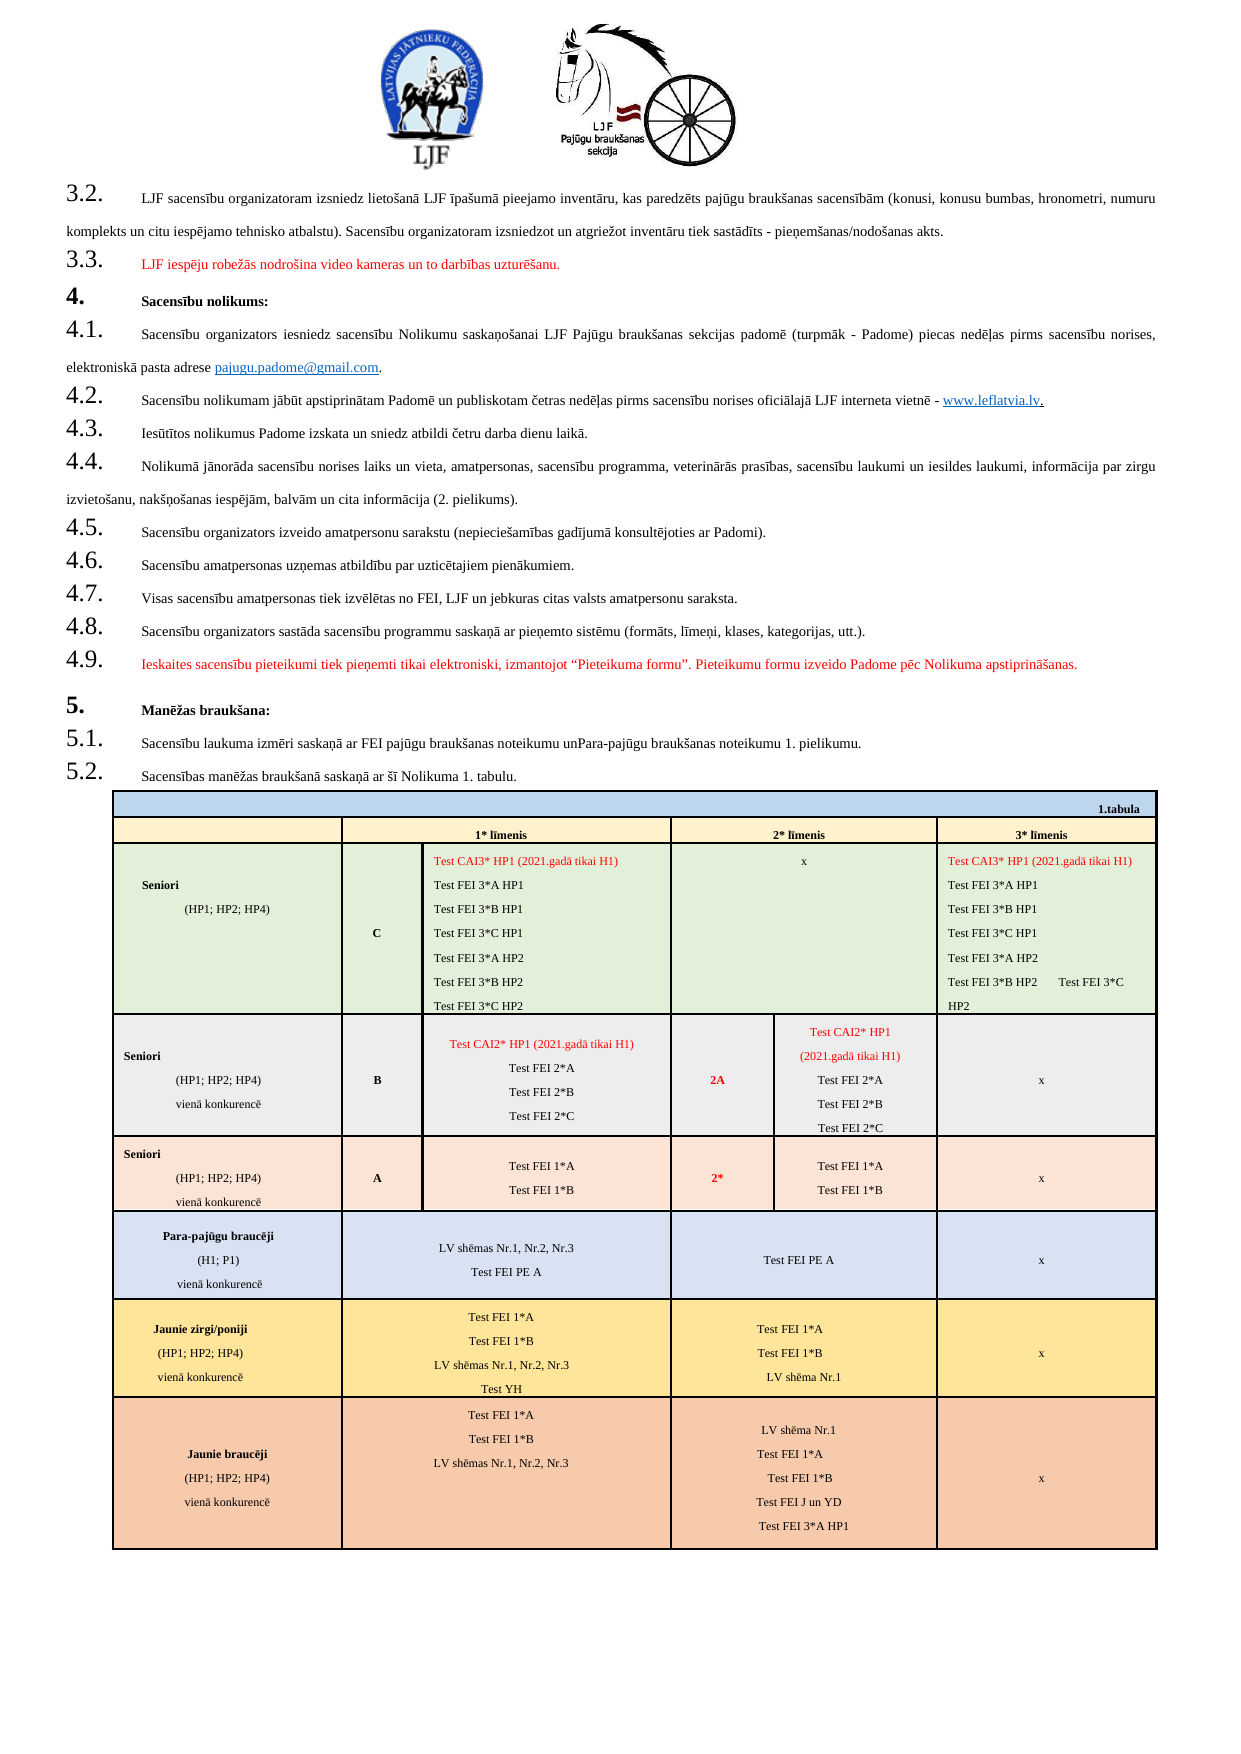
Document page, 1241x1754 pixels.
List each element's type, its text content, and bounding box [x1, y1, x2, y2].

list Nolikumā jānorāda sacensību norises laiks un vieta, amatpersonas, sacensību programma, veterinārās prasības, sacensību laukumi un iesildes laukumi, informācija par zirgu izvietošanu, nakšņošanas iespējām, balvām un cita informācija (2. pielikums). [66, 446, 1156, 508]
list Sacensību organizators sastāda sacensību programmu saskaņā ar pieņemto sistēmu (formāts, līmeņi, klases, kategorijas, utt.). [66, 611, 1156, 640]
table_cell Seniori (HP1; HP2; HP4) vienā konkurencē [114, 1137, 341, 1209]
table_cell x [672, 844, 936, 1013]
table_cell 1* līmenis [343, 818, 670, 842]
picture [380, 28, 484, 171]
list Sacensību organizators iesniedz sacensību Nolikumu saskaņošanai LJF Pajūgu braukšanas sekcijas padomē (turpmāk - Padome) piecas nedēļas pirms sacensību norises, elektroniskā pasta adrese pajugu.padome@gmail.com. [66, 314, 1156, 376]
table_cell Test CAI2* HP1 (2021.gadā tikai H1) Test FEI 2*A Test FEI 2*B Test FEI 2*C [775, 1015, 936, 1135]
list Sacensību laukuma izmēri saskaņā ar FEI pajūgu braukšanas noteikumu unPara-pajūgu braukšanas noteikumu 1. pielikumu. [66, 723, 1156, 752]
table_cell Test FEI 1*A Test FEI 1*B LV shēmas Nr.1, Nr.2, Nr.3 Test YH [343, 1300, 670, 1396]
list Sacensību nolikums: [66, 281, 1156, 310]
table_cell x [938, 1015, 1155, 1135]
table_cell Seniori (HP1; HP2; HP4) vienā konkurencē [114, 1015, 341, 1135]
list Ieskaites sacensību pieteikumi tiek pieņemti tikai elektroniski, izmantojot “Pieteikuma formu”. Pieteikumu formu izveido Padome pēc Nolikuma apstiprināšanas. [66, 644, 1156, 673]
table_cell 2* līmenis [672, 818, 936, 842]
table_cell Test CAI3* HP1 (2021.gadā tikai H1) Test FEI 3*A HP1 Test FEI 3*B HP1 Test FEI 3*C HP1 Test FEI 3*A HP2 Test FEI 3*B HP2 Test FEI 3*C HP2 [938, 844, 1155, 1013]
table_cell Para-pajūgu braucēji (H1; P1) vienā konkurencē [114, 1212, 341, 1298]
table_cell Test FEI PE A [672, 1212, 936, 1298]
list Visas sacensību amatpersonas tiek izvēlētas no FEI, LJF un jebkuras citas valsts amatpersonu saraksta. [66, 578, 1156, 607]
table_cell 2A [672, 1015, 773, 1135]
table_cell LV shēmas Nr.1, Nr.2, Nr.3 Test FEI PE A [343, 1212, 670, 1298]
list Sacensības manēžas braukšanā saskaņā ar šī Nolikuma 1. tabulu. [66, 756, 1156, 785]
table_cell Seniori (HP1; HP2; HP4) [114, 844, 341, 1013]
table_cell Test FEI 1*A Test FEI 1*B [775, 1137, 936, 1209]
table_cell Test FEI 1*A Test FEI 1*B [424, 1137, 670, 1209]
table_cell Test FEI 1*A Test FEI 1*B LV shēma Nr.1 [672, 1300, 936, 1396]
list Sacensību organizators izveido amatpersonu sarakstu (nepieciešamības gadījumā konsultējoties ar Padomi). [66, 512, 1156, 541]
table_cell C [343, 844, 421, 1013]
list Sacensību amatpersonas uzņemas atbildību par uzticētajiem pienākumiem. [66, 545, 1156, 574]
table_cell Test CAI3* HP1 (2021.gadā tikai H1) Test FEI 3*A HP1 Test FEI 3*B HP1 Test FEI 3*C HP1 Test FEI 3*A HP2 Test FEI 3*B HP2 Test FEI 3*C HP2 [424, 844, 670, 1013]
table_cell B [343, 1015, 421, 1135]
list Sacensību nolikumam jābūt apstiprinātam Padomē un publiskotam četras nedēļas pirms sacensību norises oficiālajā LJF interneta vietnē - www.leflatvia.lv. [66, 380, 1156, 409]
table_cell x [938, 1300, 1155, 1396]
table_cell Test CAI2* HP1 (2021.gadā tikai H1) Test FEI 2*A Test FEI 2*B Test FEI 2*C [424, 1015, 670, 1135]
table_cell x [938, 1212, 1155, 1298]
table_cell 3* līmenis [938, 818, 1155, 842]
list LJF iespēju robežās nodrošina video kameras un to darbības uzturēšanu. [66, 244, 1156, 272]
table_cell x [938, 1137, 1155, 1209]
table_header 1.tabula [114, 792, 1155, 816]
table_cell Jaunie braucēji (HP1; HP2; HP4) vienā konkurencē [114, 1398, 341, 1548]
table_cell 2* [672, 1137, 773, 1209]
table_cell Test FEI 1*A Test FEI 1*B LV shēmas Nr.1, Nr.2, Nr.3 [343, 1398, 670, 1548]
table_cell LV shēma Nr.1 Test FEI 1*A Test FEI 1*B Test FEI J un YD Test FEI 3*A HP1 [672, 1398, 936, 1548]
picture [541, 19, 767, 175]
list LJF sacensību organizatoram izsniedz lietošanā LJF īpašumā pieejamo inventāru, kas paredzēts pajūgu braukšanas sacensībām (konusi, konusu bumbas, hronometri, numuru komplekts un citu iespējamo tehnisko atbalstu). Sacensību organizatoram izsniedzot un atgriežot inventāru tiek sastādīts - pieņemšanas/nodošanas akts. [66, 178, 1156, 239]
table_cell A [343, 1137, 421, 1209]
table_cell [114, 818, 341, 842]
list Iesūtītos nolikumus Padome izskata un sniedz atbildi četru darba dienu laikā. [66, 413, 1156, 442]
table_cell Jaunie zirgi/poniji (HP1; HP2; HP4) vienā konkurencē [114, 1300, 341, 1396]
table_cell x [938, 1398, 1155, 1548]
list Manēžas braukšana: [66, 690, 1156, 719]
